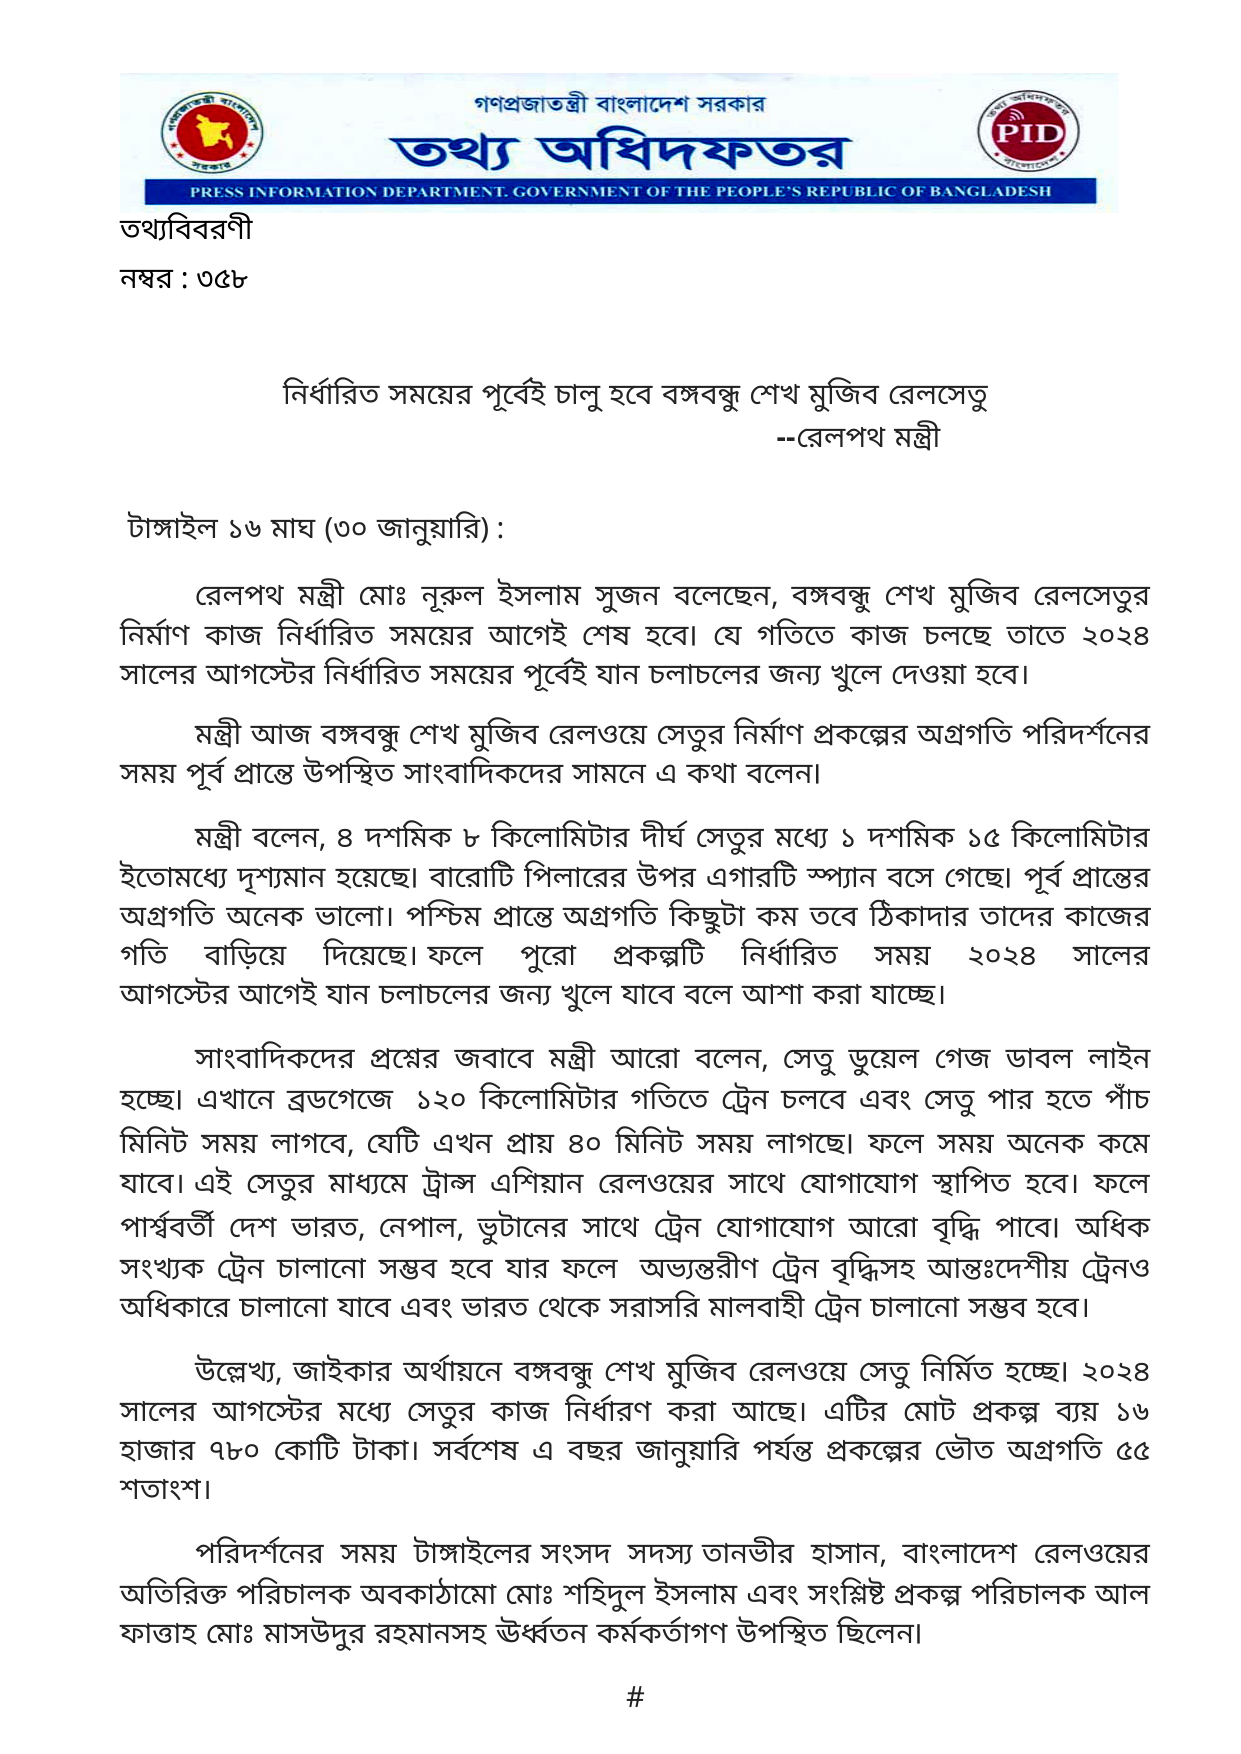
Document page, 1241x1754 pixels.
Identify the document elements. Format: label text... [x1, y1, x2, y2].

text উল্লেখ্য, জাইকার অর্থায়নে বঙ্গবন্ধু শেখ মুজিব রেলওয়ে সেতু নির্মিত হচ্ছে। ২০২৪ সালের আগস্টের মধ্যে সেতুর কাজ নির্ধারণ করা আছে। এটির মোট প্রকল্প ব্যয় ১৬ হাজার ৭৮০ কোটি টাকা। সর্বশেষ এ বছর জানুয়ারি পর্যন্ত প্রকল্পের ভৌত অগ্রগতি ৫৫ শতাংশ। [120, 1350, 1150, 1507]
text মন্ত্রী বলেন, ৪ দশমিক ৮ কিলোমিটার দীর্ঘ সেতুর মধ্যে ১ দশমিক ১৫ কিলোমিটার ইতোমধ্যে দৃশ্যমান হয়েছে। বারোটি পিলারের উপর এগারটি স্প্যান বসে গেছে। পূর্ব প্রান্তের অগ্রগতি অনেক ভালো। পশ্চিম প্রান্তে অগ্রগতি কিছুটা কম তবে ঠিকাদার তাদের কাজের গতি বাড়িয়ে দিয়েছে। ফলে পুরো প্রকল্পটি নির্ধারিত সময় ২০২৪ সালের আগস্টের আগেই যান চলাচলের জন্য খুলে যাবে বলে আশা করা যাচ্ছে। [120, 816, 1150, 1012]
text # [120, 1676, 1150, 1716]
text নির্ধারিত সময়ের পূর্বেই চালু হবে বঙ্গবন্ধু শেখ মুজিব রেলসেতু [120, 377, 540, 411]
text নির্ধারিত সময়ের পূর্বেই চালু হবে বঙ্গবন্ধু শেখ মুজিব রেলসেতু [495, 377, 1150, 411]
text টাঙ্গাইল ১৬ মাঘ (৩০ জানুয়ারি) : [120, 507, 1150, 547]
text --রেলপথ মন্ত্রী [120, 416, 1150, 456]
text রেলপথ মন্ত্রী মোঃ নূরুল ইসলাম সুজন বলেছেন, বঙ্গবন্ধু শেখ মুজিব রেলসেতুর নির্মাণ কাজ নির্ধারিত সময়ের আগেই শেষ হবে। যে গতিতে কাজ চলছে তাতে ২০২৪ সালের আগস্টের নির্ধারিত সময়ের পূর্বেই যান চলাচলের জন্য খুলে দেওয়া হবে। [120, 574, 1150, 691]
text মন্ত্রী আজ বঙ্গবন্ধু শেখ মুজিব রেলওয়ে সেতুর নির্মাণ প্রকল্পের অগ্রগতি পরিদর্শনের সময় পূর্ব প্রান্তে উপস্থিত সাংবাদিকদের সামনে এ কথা বলেন। [120, 717, 1150, 790]
text সাংবাদিকদের প্রশ্নের জবাবে মন্ত্রী আরো বলেন, সেতু ডুয়েল গেজ ডাবল লাইন হচ্ছে। এখানে ব্রডগেজে ১২০ কিলোমিটার গতিতে ট্রেন চলবে এবং সেতু পার হতে পাঁচ মিনিট সময় লাগবে, যেটি এখন প্রায় ৪০ মিনিট সময় লাগছে। ফলে সময় অনেক কমে যাবে। এই সেতুর মাধ্যমে ট্রান্স এশিয়ান রেলওয়ের সাথে যোগাযোগ স্থাপিত হবে। ফলে পার্শ্ববর্তী দেশ ভারত, নেপাল, ভুটানের সাথে ট্রেন যোগাযোগ আরো বৃদ্ধি পাবে। অধিক সংখ্যক ট্রেন চালানো সম্ভব হবে যার ফলে অভ্যন্তরীণ ট্রেন বৃদ্ধিসহ আন্তঃদেশীয় ট্রেনও অধিকারে চালানো যাবে এবং ভারত থেকে সরাসরি মালবাহী ট্রেন চালানো সম্ভব হবে। [120, 1037, 1150, 1324]
text পরিদর্শনের সময় টাঙ্গাইলের সংসদ সদস্য তানভীর হাসান, বাংলাদেশ রেলওয়ের অতিরিক্ত পরিচালক অবকাঠামো মোঃ শহিদুল ইসলাম এবং সংশ্লিষ্ট প্রকল্প পরিচালক আল ফাত্তাহ মোঃ মাসউদুর রহমানসহ ঊর্ধ্বতন কর্মকর্তাগণ উপস্থিত ছিলেন। [120, 1532, 1150, 1650]
text তথ্যবিবরণী নম্বর : ৩৫৮ [120, 212, 1150, 300]
